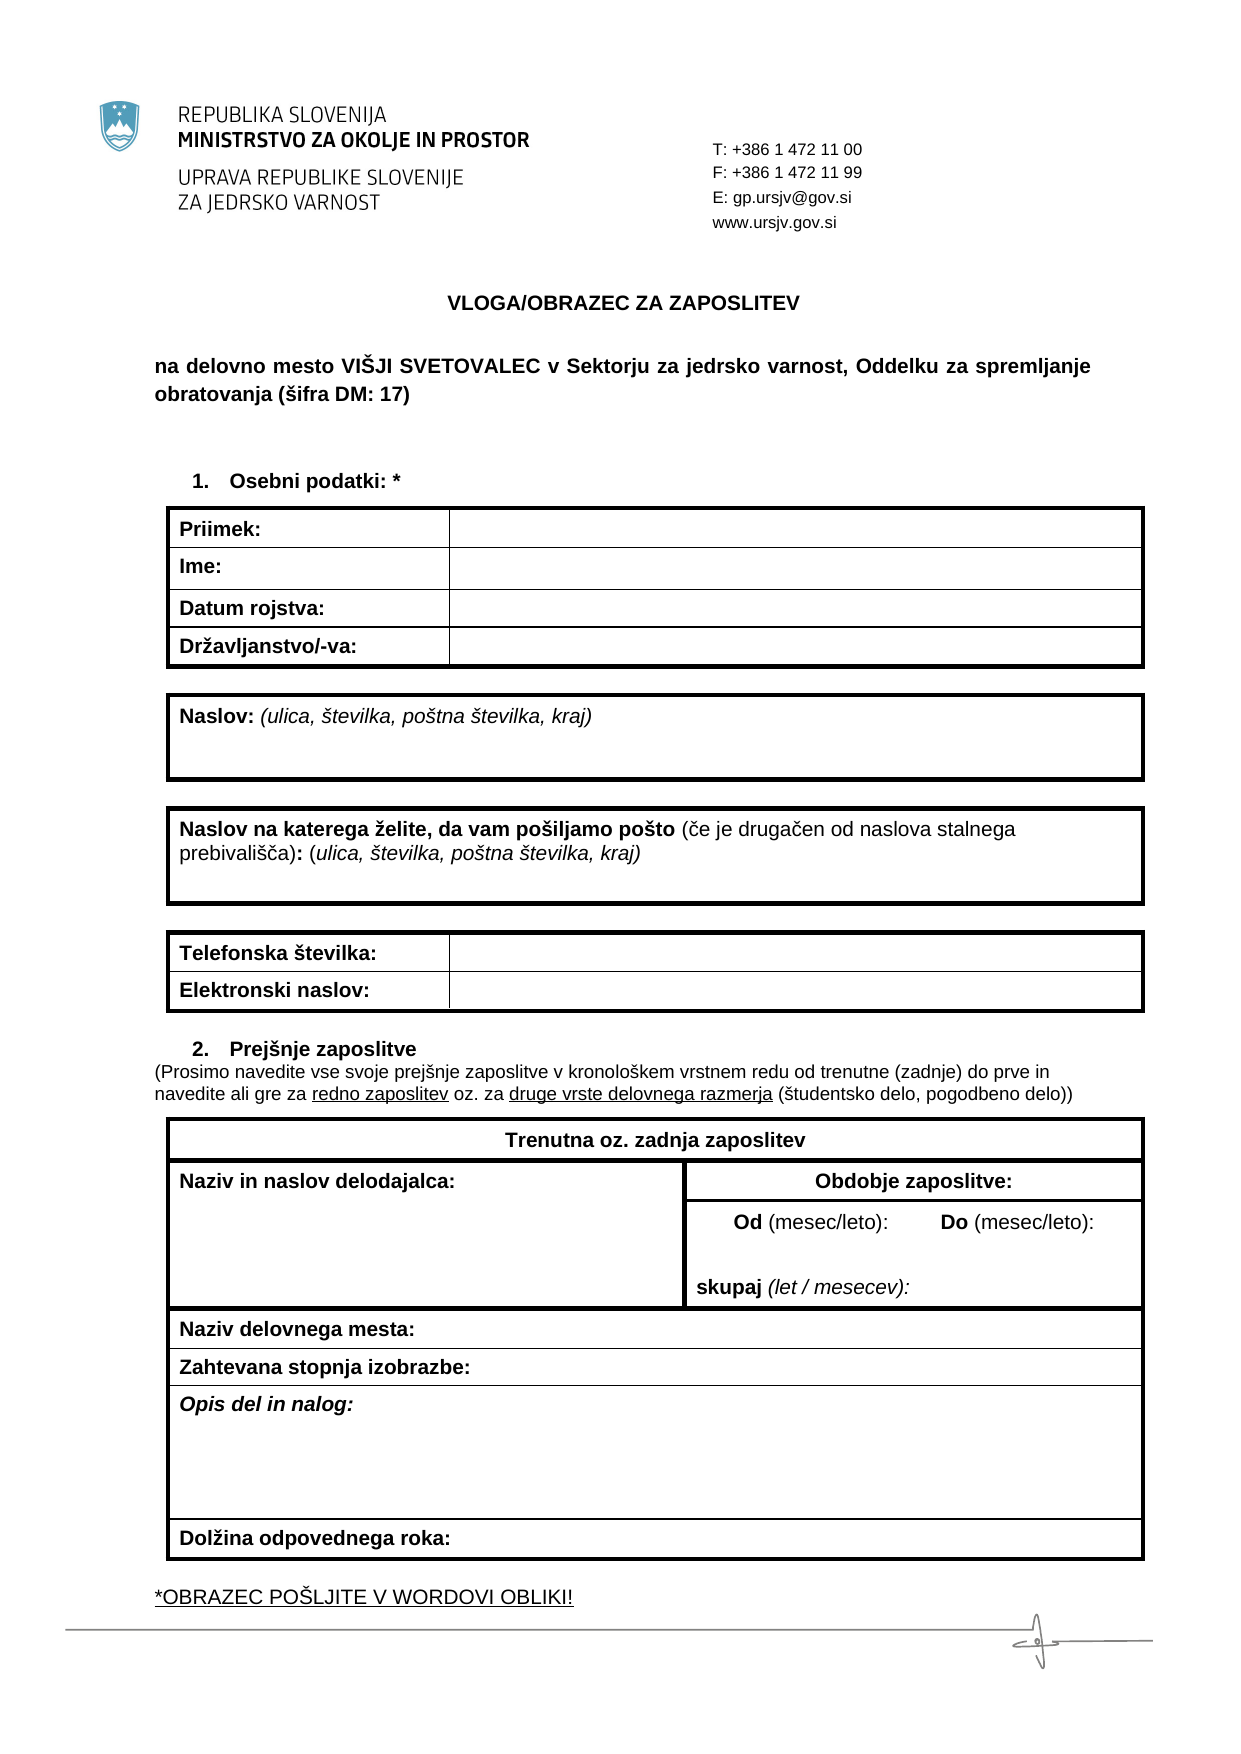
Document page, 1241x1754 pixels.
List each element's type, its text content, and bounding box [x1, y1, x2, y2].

table_header Naslov na katerega želite, da vam pošiljamo pošto (če je drugačen od naslova stalnega prebivališča): (ulica, številka, poštna številka, kraj) [170, 811, 1141, 901]
table_cell Elektronski naslov: [170, 972, 449, 1008]
table_cell [450, 590, 1141, 626]
text na delovno mesto VIŠJI SVETOVALEC v Sektorju za jedrsko varnost, Oddelku za spremljanje obratovanja (šifra DM: 17) [154, 354, 1092, 406]
table_cell Datum rojstva: [170, 590, 449, 626]
table_cell Ime: [170, 548, 449, 589]
list Prejšnje zaposlitve [192, 1037, 1092, 1061]
table_header Trenutna oz. zadnja zaposlitev [170, 1121, 1141, 1158]
table_header Telefonska številka: [170, 935, 449, 971]
table_header [450, 510, 1141, 547]
table_cell [450, 972, 1141, 1008]
table_cell Obdobje zaposlitve: [687, 1163, 1141, 1199]
table_header [450, 935, 1141, 971]
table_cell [687, 1202, 1141, 1306]
text *OBRAZEC POŠLJITE V WORDOVI OBLIKI! [154, 1585, 1092, 1609]
text (Prosimo navedite vse svoje prejšnje zaposlitve v kronološkem vrstnem redu od trenutne (zadnje) do prve in navedite ali gre za redno zaposlitev oz. za druge vrste delovnega razmerja (študentsko delo, pogodbeno delo)) [154, 1061, 1092, 1104]
table_header Priimek: [170, 510, 449, 547]
picture [0, 0, 709, 221]
text VLOGA/OBRAZEC ZA ZAPOSLITEV [154, 291, 1092, 315]
table_cell Naziv in naslov delodajalca: [170, 1163, 682, 1306]
table_cell Zahtevana stopnja izobrazbe: [170, 1349, 1141, 1385]
table_cell [450, 628, 1141, 664]
table_cell Dolžina odpovednega roka: [170, 1520, 1141, 1556]
table_cell [450, 548, 1141, 589]
table_header Naslov: (ulica, številka, poštna številka, kraj) [170, 697, 1141, 777]
table_cell Državljanstvo/-va: [170, 628, 449, 664]
table_cell Opis del in nalog: [170, 1386, 1141, 1518]
list Osebni podatki: * [192, 469, 1092, 493]
table_cell Naziv delovnega mesta: [170, 1311, 1141, 1347]
